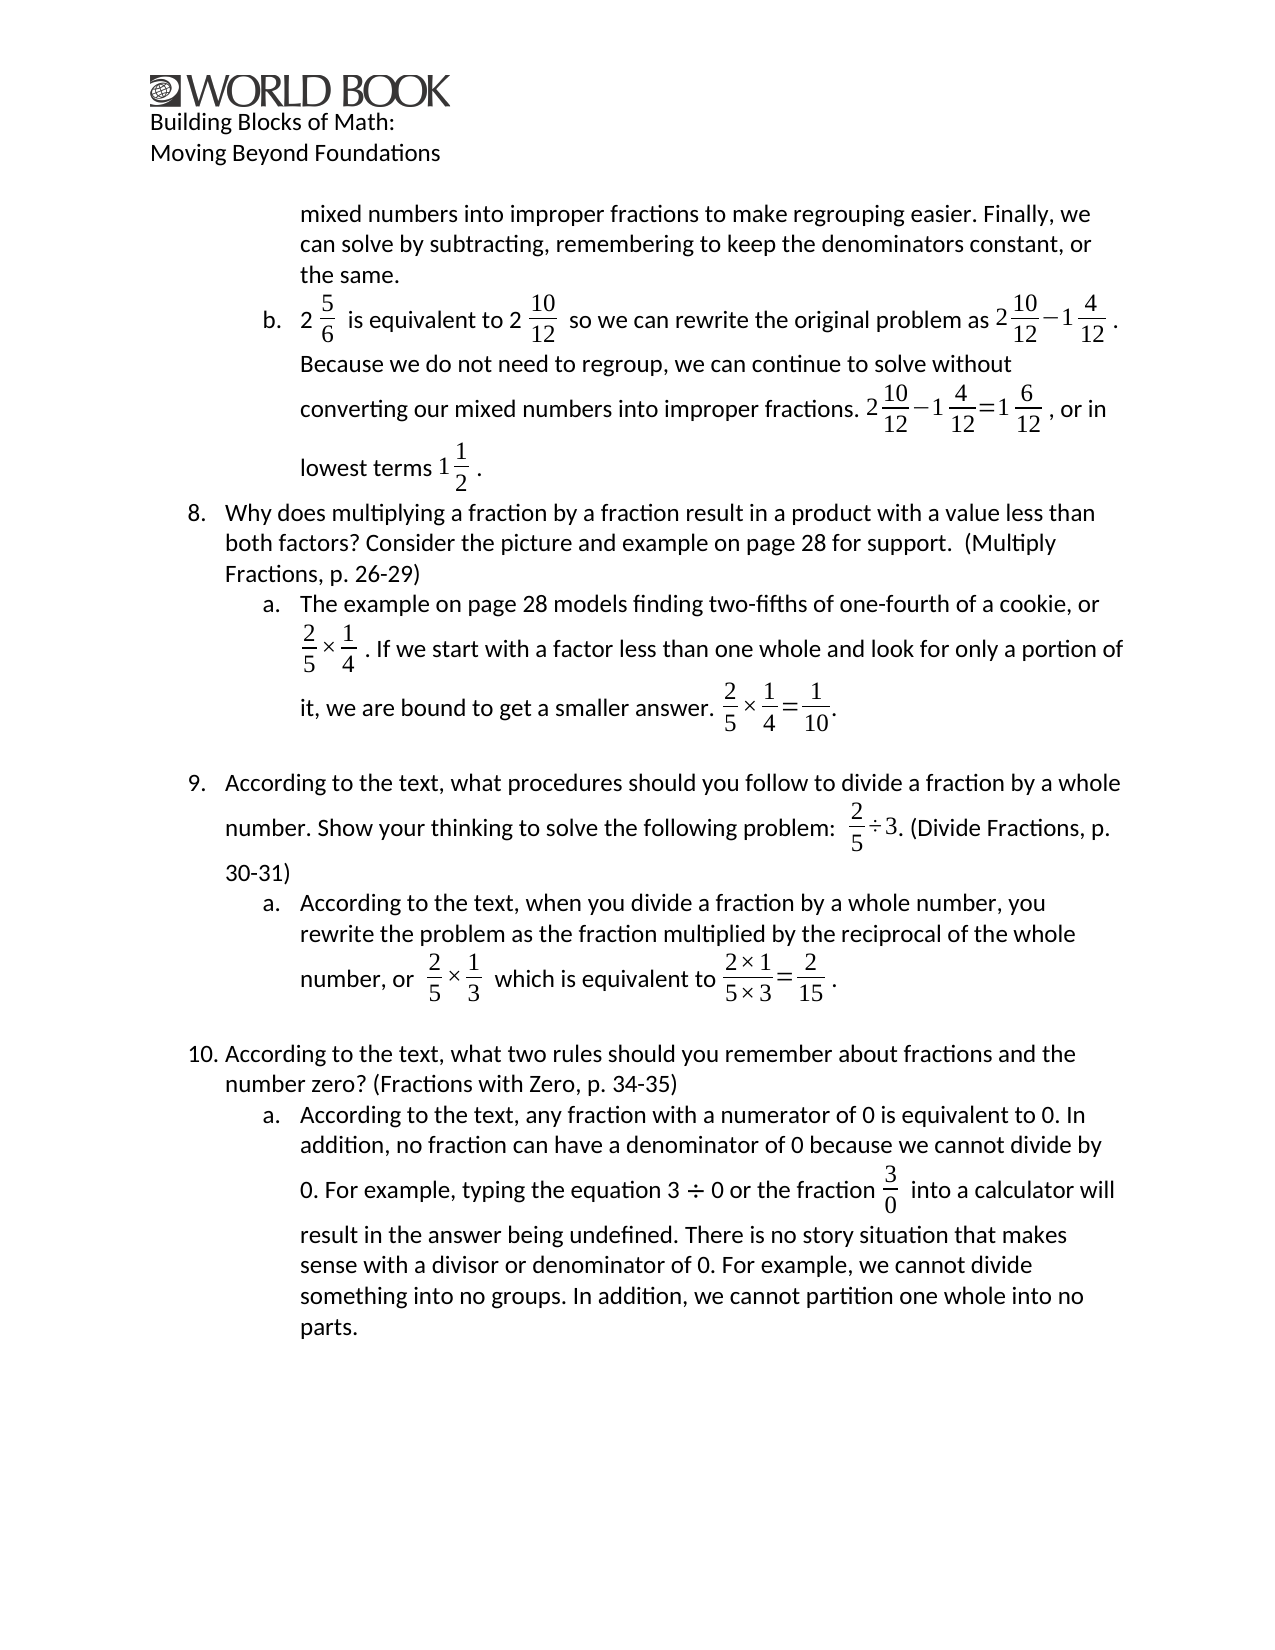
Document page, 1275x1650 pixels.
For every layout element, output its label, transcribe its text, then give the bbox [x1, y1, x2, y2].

list According to the text, what two rules should you remember about fractions and the number zero? (Fractions with Zero, p. 34-35) [187, 1038, 1125, 1099]
list Why does multiplying a fraction by a fraction result in a product with a value less than both factors? Consider the picture and example on page 28 for support. (Multiply Fractions, p. 26-29) [187, 497, 1125, 589]
list 2 is equivalent to 2 so we can rewrite the original problem as . Because we do not need to regroup, we can continue to solve without converting our mixed numbers into improper fractions. , or in lowest terms . [262, 290, 1125, 497]
picture [150, 75, 451, 107]
list According to the text, when you divide a fraction by a whole number, you rewrite the problem as the fraction multiplied by the reciprocal of the whole number, or which is equivalent to . [262, 888, 1125, 1008]
list The example on page 28 models finding two-fifths of one-fourth of a cookie, or . If we start with a factor less than one whole and look for only a portion of it, we are bound to get a smaller answer. . [262, 589, 1125, 737]
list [262, 198, 1125, 290]
list According to the text, what procedures should you follow to divide a fraction by a whole number. Show your thinking to solve the following problem: . (Divide Fractions, p. 30-31) [187, 768, 1125, 888]
list According to the text, any fraction with a numerator of 0 is equivalent to 0. In addition, no fraction can have a denominator of 0 because we cannot divide by 0. For example, typing the equation 3 ÷ 0 or the fraction into a calculator will result in the answer being undefined. There is no story situation that makes sense with a divisor or denominator of 0. For example, we cannot divide something into no groups. In addition, we cannot partition one whole into no parts. [262, 1099, 1125, 1341]
